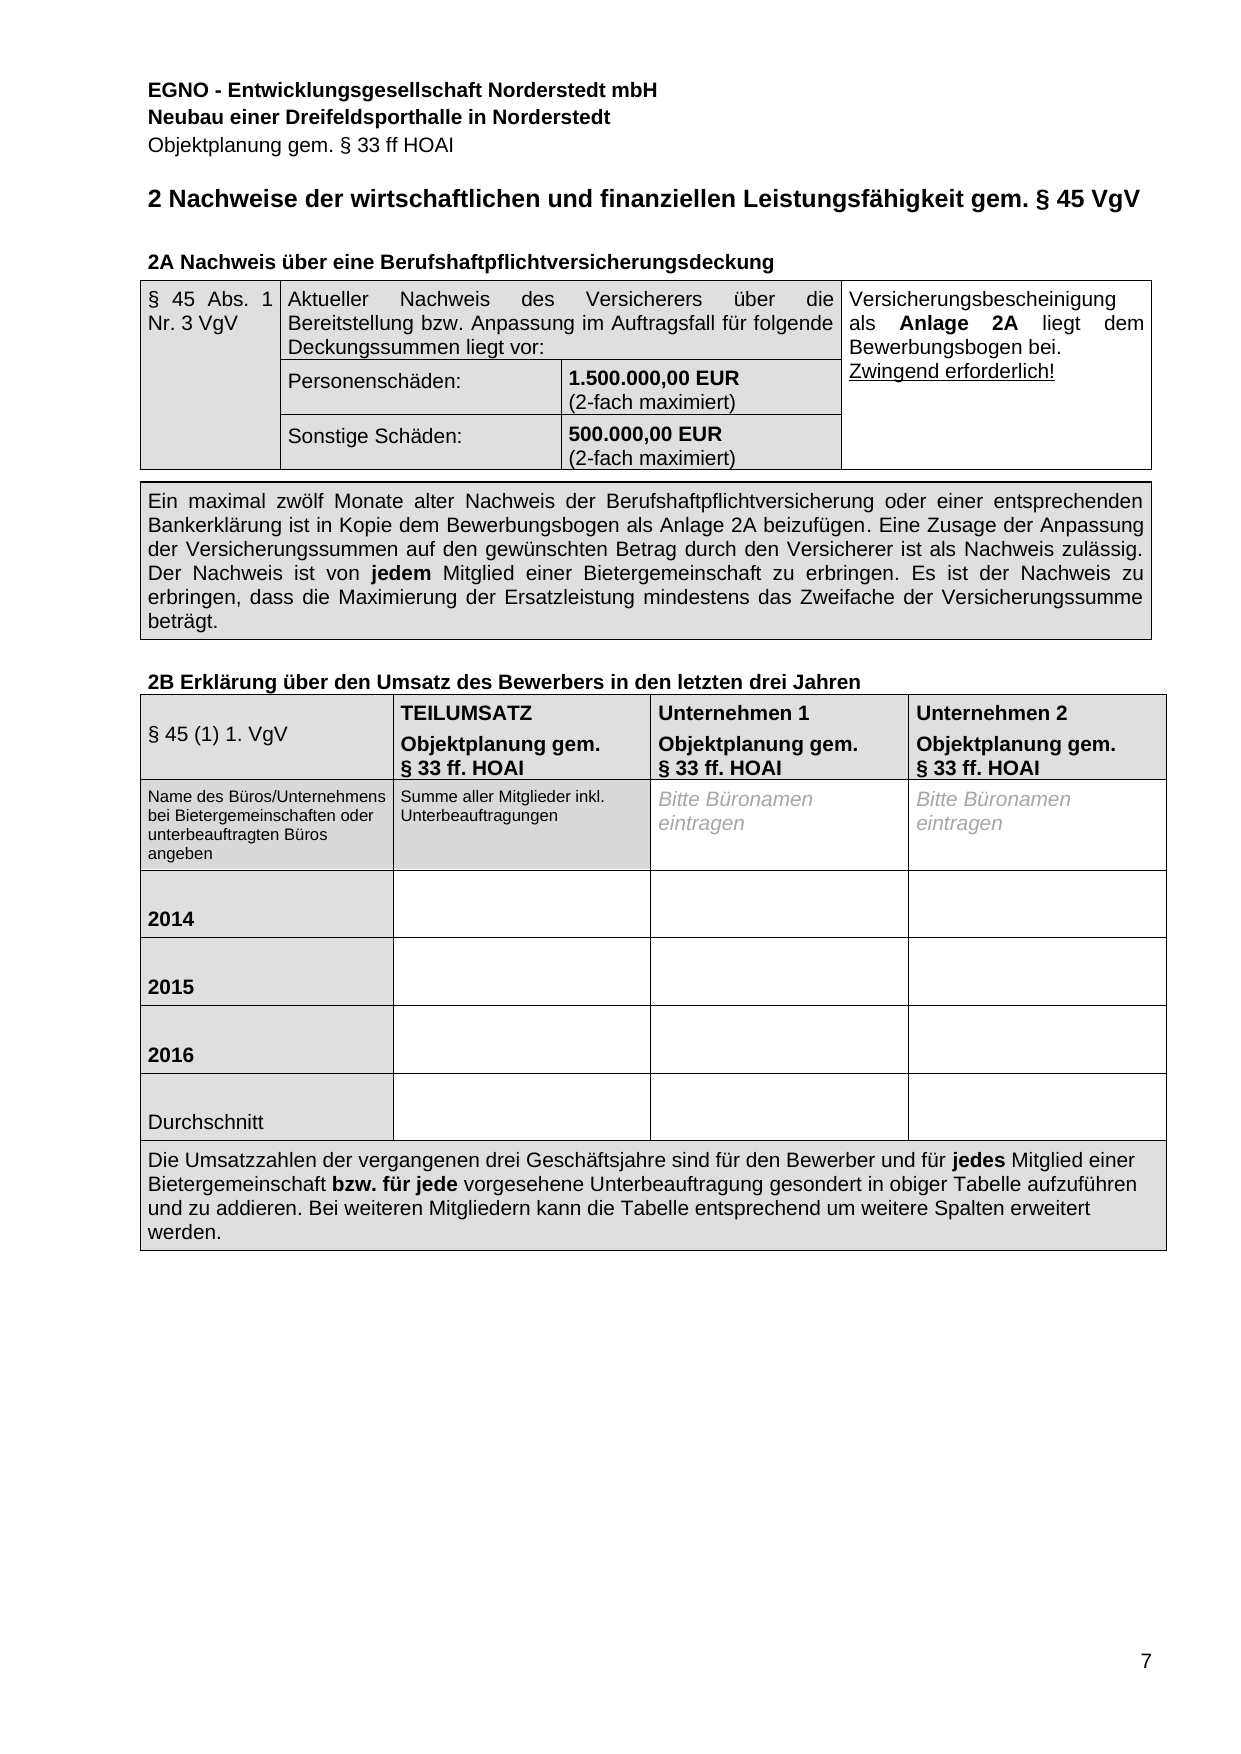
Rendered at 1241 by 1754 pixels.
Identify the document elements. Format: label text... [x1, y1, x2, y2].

table_cell [651, 1074, 908, 1140]
text 2A Nachweis über eine Berufshaftpflichtversicherungsdeckung [148, 249, 1152, 273]
table_header TEILUMSATZ Objektplanung gem. § 33 ff. HOAI [394, 695, 650, 779]
table_header Aktueller Nachweis des Versicherers über die Bereitstellung bzw. Anpassung im Auftragsfall für folgende Deckungssummen liegt vor: [281, 281, 841, 359]
table_cell 2016 [141, 1006, 393, 1073]
table_cell Sonstige Schäden: [281, 415, 561, 469]
text 2 Nachweise der wirtschaftlichen und finanziellen Leistungsfähigkeit gem. § 45 VgV [148, 184, 1152, 213]
table_header Ein maximal zwölf Monate alter Nachweis der Berufshaftpflichtversicherung oder einer entsprechenden Bankerklärung ist in Kopie dem Bewerbungsbogen als Anlage 2A beizufügen. Eine Zusage der Anpassung der Versicherungssummen auf den gewünschten Betrag durch den Versicherer ist als Nachweis zulässig. Der Nachweis ist von jedem Mitglied einer Bietergemeinschaft zu erbringen. Es ist der Nachweis zu erbringen, dass die Maximierung der Ersatzleistung mindestens das Zweifache der Versicherungssumme beträgt. [141, 483, 1151, 639]
table_cell [909, 1074, 1166, 1140]
table_cell [394, 1006, 650, 1073]
table_cell [394, 938, 650, 1005]
table_header Unternehmen 1 Objektplanung gem. § 33 ff. HOAI [651, 695, 908, 779]
table_header Versicherungsbescheinigung als Anlage 2A liegt dem Bewerbungsbogen bei. Zwingend erforderlich! [842, 281, 1151, 469]
table_cell Bitte Büronamen eintragen [651, 780, 908, 869]
table_cell [909, 1006, 1166, 1073]
table_cell Bitte Büronamen eintragen [909, 780, 1166, 869]
table_cell 500.000,00 EUR (2-fach maximiert) [562, 415, 841, 469]
table_cell 2014 [141, 871, 393, 937]
table_cell [394, 1074, 650, 1140]
table_cell Durchschnitt [141, 1074, 393, 1140]
table_cell [394, 871, 650, 937]
table_cell 1.500.000,00 EUR (2-fach maximiert) [562, 360, 841, 414]
table_cell Die Umsatzzahlen der vergangenen drei Geschäftsjahre sind für den Bewerber und für jedes Mitglied einer Bietergemeinschaft bzw. für jede vorgesehene Unterbeauftragung gesondert in obiger Tabelle aufzuführen und zu addieren. Bei weiteren Mitgliedern kann die Tabelle entsprechend um weitere Spalten erweitert werden. [141, 1141, 1166, 1250]
table_cell [651, 938, 908, 1005]
table_cell [909, 871, 1166, 937]
text 2B Erklärung über den Umsatz des Bewerbers in den letzten drei Jahren [148, 670, 1152, 694]
table_cell 2015 [141, 938, 393, 1005]
table_cell Summe aller Mitglieder inkl. Unterbeauftragungen [394, 780, 650, 869]
table_cell [651, 1006, 908, 1073]
table_cell [651, 871, 908, 937]
table_header Unternehmen 2 Objektplanung gem. § 33 ff. HOAI [909, 695, 1166, 779]
table_header § 45 Abs. 1 Nr. 3 VgV [141, 281, 280, 469]
table_header § 45 (1) 1. VgV [141, 695, 393, 779]
table_cell Name des Büros/Unternehmens bei Bietergemeinschaften oder unterbeauftragten Büros angeben [141, 780, 393, 869]
table_cell [909, 938, 1166, 1005]
table_cell Personenschäden: [281, 360, 561, 414]
